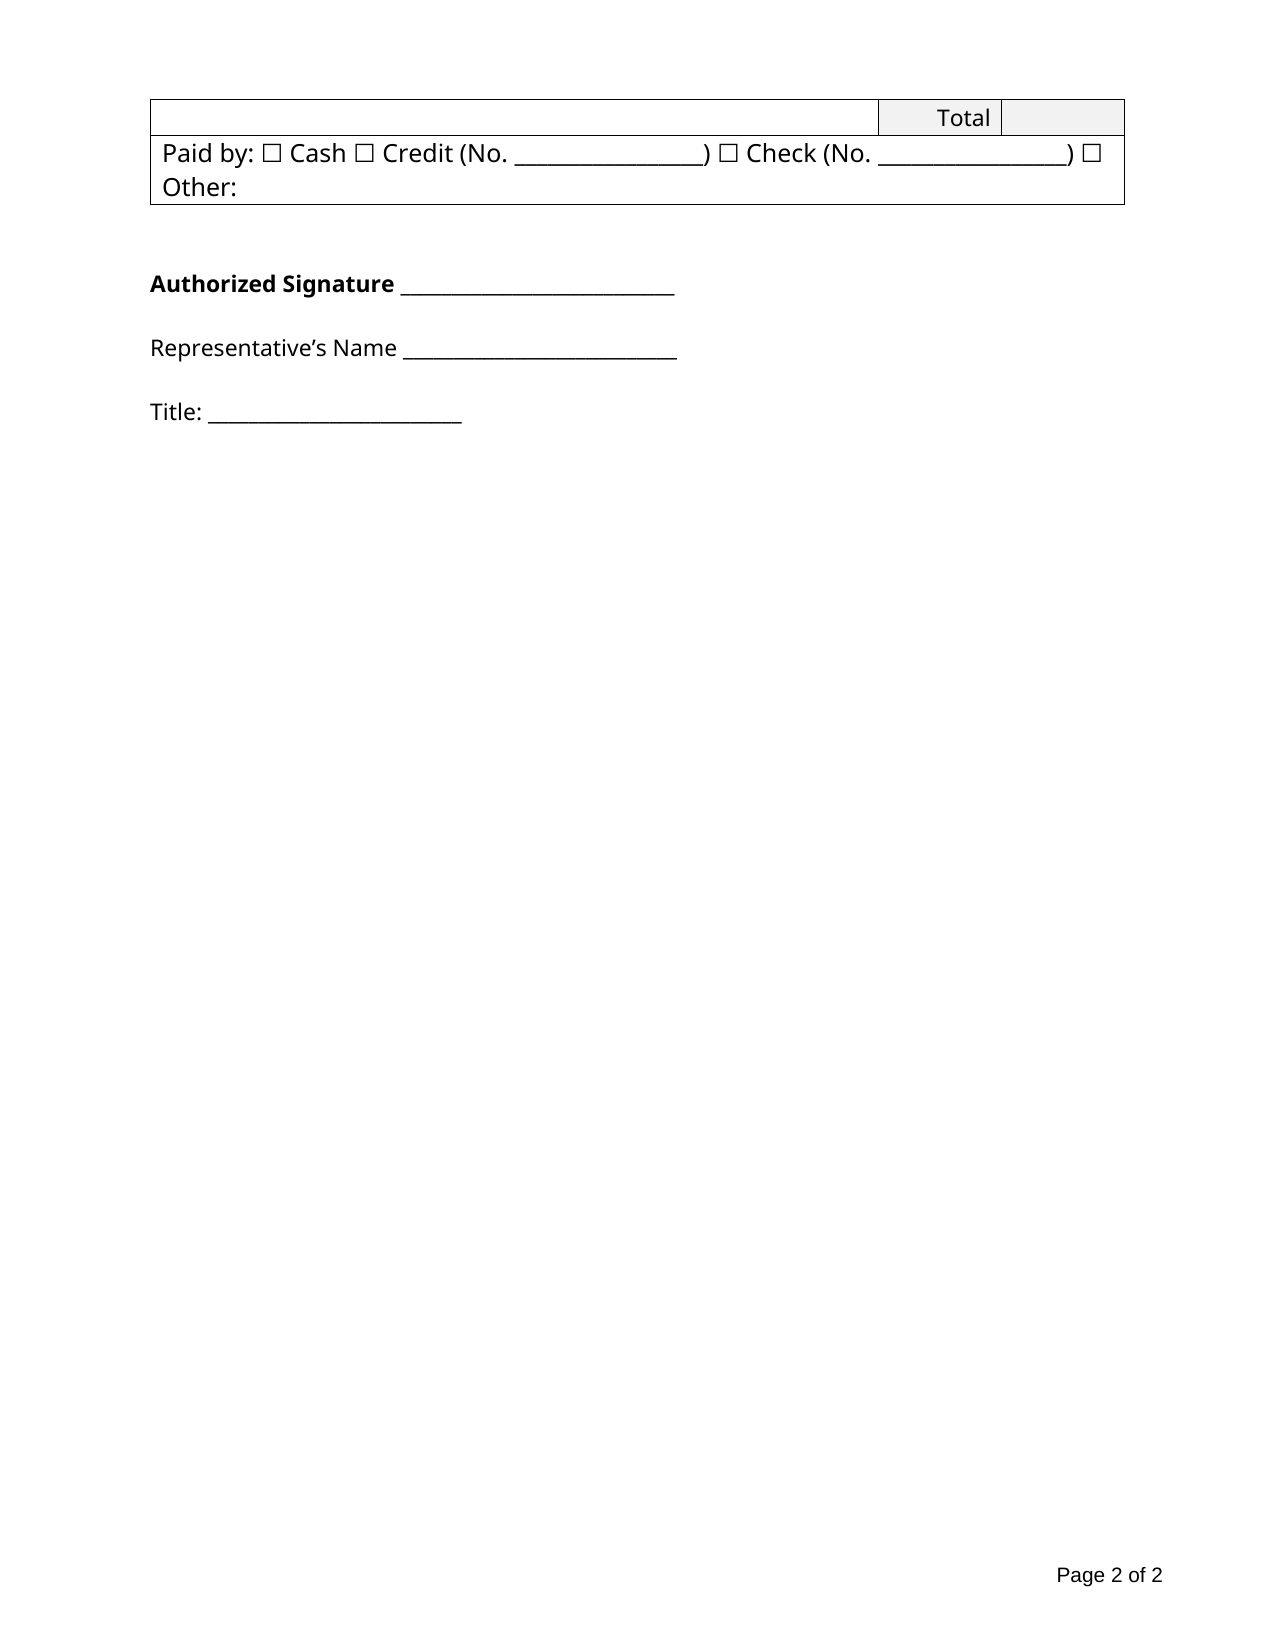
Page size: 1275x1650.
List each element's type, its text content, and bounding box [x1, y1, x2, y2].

table_cell Total [879, 100, 1001, 135]
text Representative’s Name ___________________________ [150, 332, 1125, 363]
table_cell [1002, 100, 1124, 135]
table_cell Paid by: ☐ Cash ☐ Credit (No. _________________) ☐ Check (No. _________________) ☐ Other: [151, 136, 1124, 204]
text Title: _________________________ [150, 396, 1125, 427]
text Authorized Signature ___________________________ [150, 268, 1125, 300]
